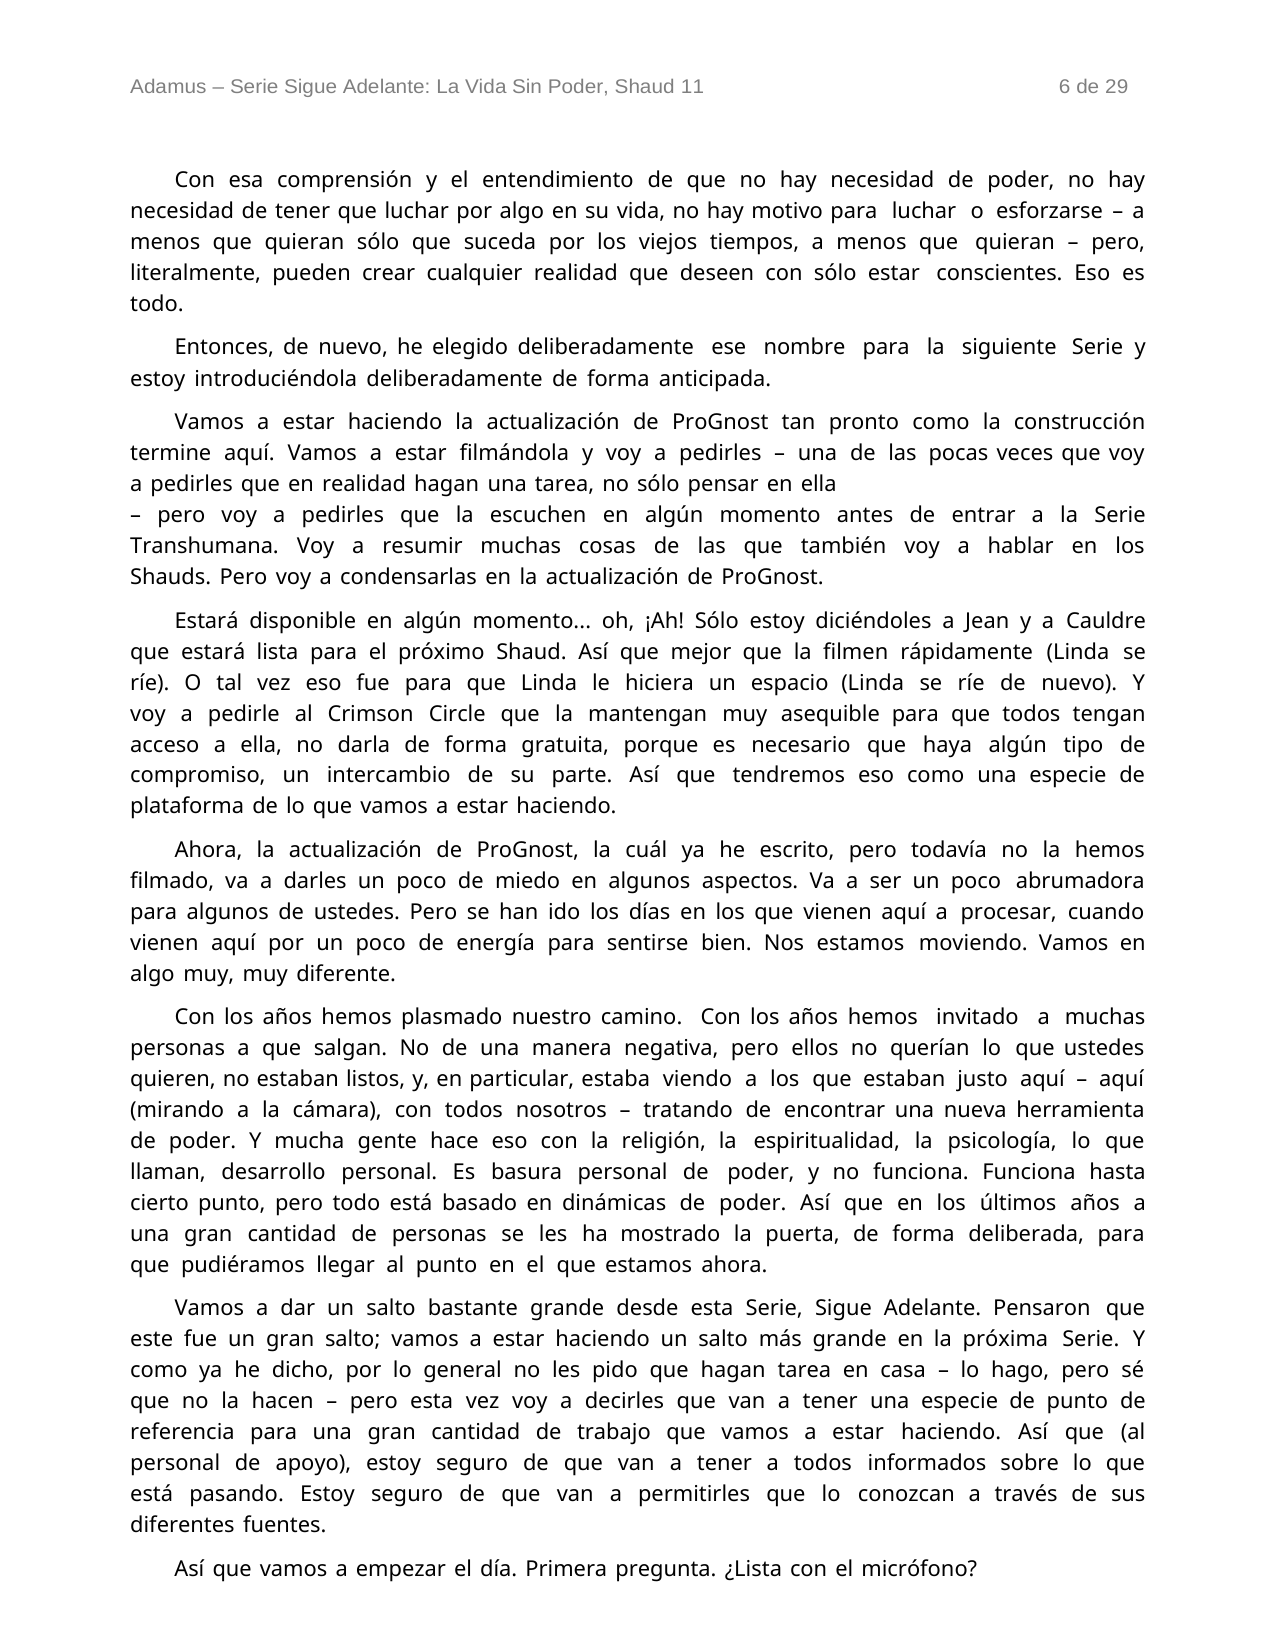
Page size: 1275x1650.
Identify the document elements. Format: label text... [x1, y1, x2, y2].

text Con esa comprensión y el entendimiento de que no hay necesidad de poder, no hay necesidad de tener que luchar por algo en su vida, no hay motivo para luchar o esforzarse – a menos que quieran sólo que suceda por los viejos tiempos, a menos que quieran – pero, literalmente, pueden crear cualquier realidad que deseen con sólo estar conscientes. Eso es todo. [130, 164, 1145, 318]
text Entonces, de nuevo, he elegido deliberadamente ese nombre para la siguiente Serie y estoy introduciéndola deliberadamente de forma anticipada. [130, 331, 1145, 392]
text Vamos a estar haciendo la actualización de ProGnost tan pronto como la construcción termine aquí. Vamos a estar filmándola y voy a pedirles – una de las pocas veces que voy a pedirles que en realidad hagan una tarea, no sólo pensar en ella [130, 406, 1145, 498]
text – pero voy a pedirles que la escuchen en algún momento antes de entrar a la Serie Transhumana. Voy a resumir muchas cosas de las que también voy a hablar en los Shauds. Pero voy a condensarlas en la actualización de ProGnost. [130, 499, 1146, 591]
text Vamos a dar un salto bastante grande desde esta Serie, Sigue Adelante. Pensaron que este fue un gran salto; vamos a estar haciendo un salto más grande en la próxima Serie. Y como ya he dicho, por lo general no les pido que hagan tarea en casa – lo hago, pero sé que no la hacen – pero esta vez voy a decirles que van a tener una especie de punto de referencia para una gran cantidad de trabajo que vamos a estar haciendo. Así que (al personal de apoyo), estoy seguro de que van a tener a todos informados sobre lo que está pasando. Estoy seguro de que van a permitirles que lo conozcan a través de sus diferentes fuentes. [130, 1292, 1146, 1539]
text Ahora, la actualización de ProGnost, la cuál ya he escrito, pero todavía no la hemos filmado, va a darles un poco de miedo en algunos aspectos. Va a ser un poco abrumadora para algunos de ustedes. Pero se han ido los días en los que vienen aquí a procesar, cuando vienen aquí por un poco de energía para sentirse bien. Nos estamos moviendo. Vamos en algo muy, muy diferente. [130, 834, 1146, 987]
text Estará disponible en algún momento... oh, ¡Ah! Sólo estoy diciéndoles a Jean y a Cauldre que estará lista para el próximo Shaud. Así que mejor que la filmen rápidamente (Linda se ríe). O tal vez eso fue para que Linda le hiciera un espacio (Linda se ríe de nuevo). Y voy a pedirle al Crimson Circle que la mantengan muy asequible para que todos tengan acceso a ella, no darla de forma gratuita, porque es necesario que haya algún tipo de compromiso, un intercambio de su parte. Así que tendremos eso como una especie de plataforma de lo que vamos a estar haciendo. [130, 605, 1146, 820]
text Así que vamos a empezar el día. Primera pregunta. ¿Lista con el micrófono? [174, 1552, 1156, 1582]
text Con los años hemos plasmado nuestro camino. Con los años hemos invitado a muchas personas a que salgan. No de una manera negativa, pero ellos no querían lo que ustedes quieren, no estaban listos, y, en particular, estaba viendo a los que estaban justo aquí – aquí (mirando a la cámara), con todos nosotros – tratando de encontrar una nueva herramienta de poder. Y mucha gente hace eso con la religión, la espiritualidad, la psicología, lo que llaman, desarrollo personal. Es basura personal de poder, y no funciona. Funciona hasta cierto punto, pero todo está basado en dinámicas de poder. Así que en los últimos años a una gran cantidad de personas se les ha mostrado la puerta, de forma deliberada, para que pudiéramos llegar al punto en el que estamos ahora. [130, 1001, 1146, 1278]
